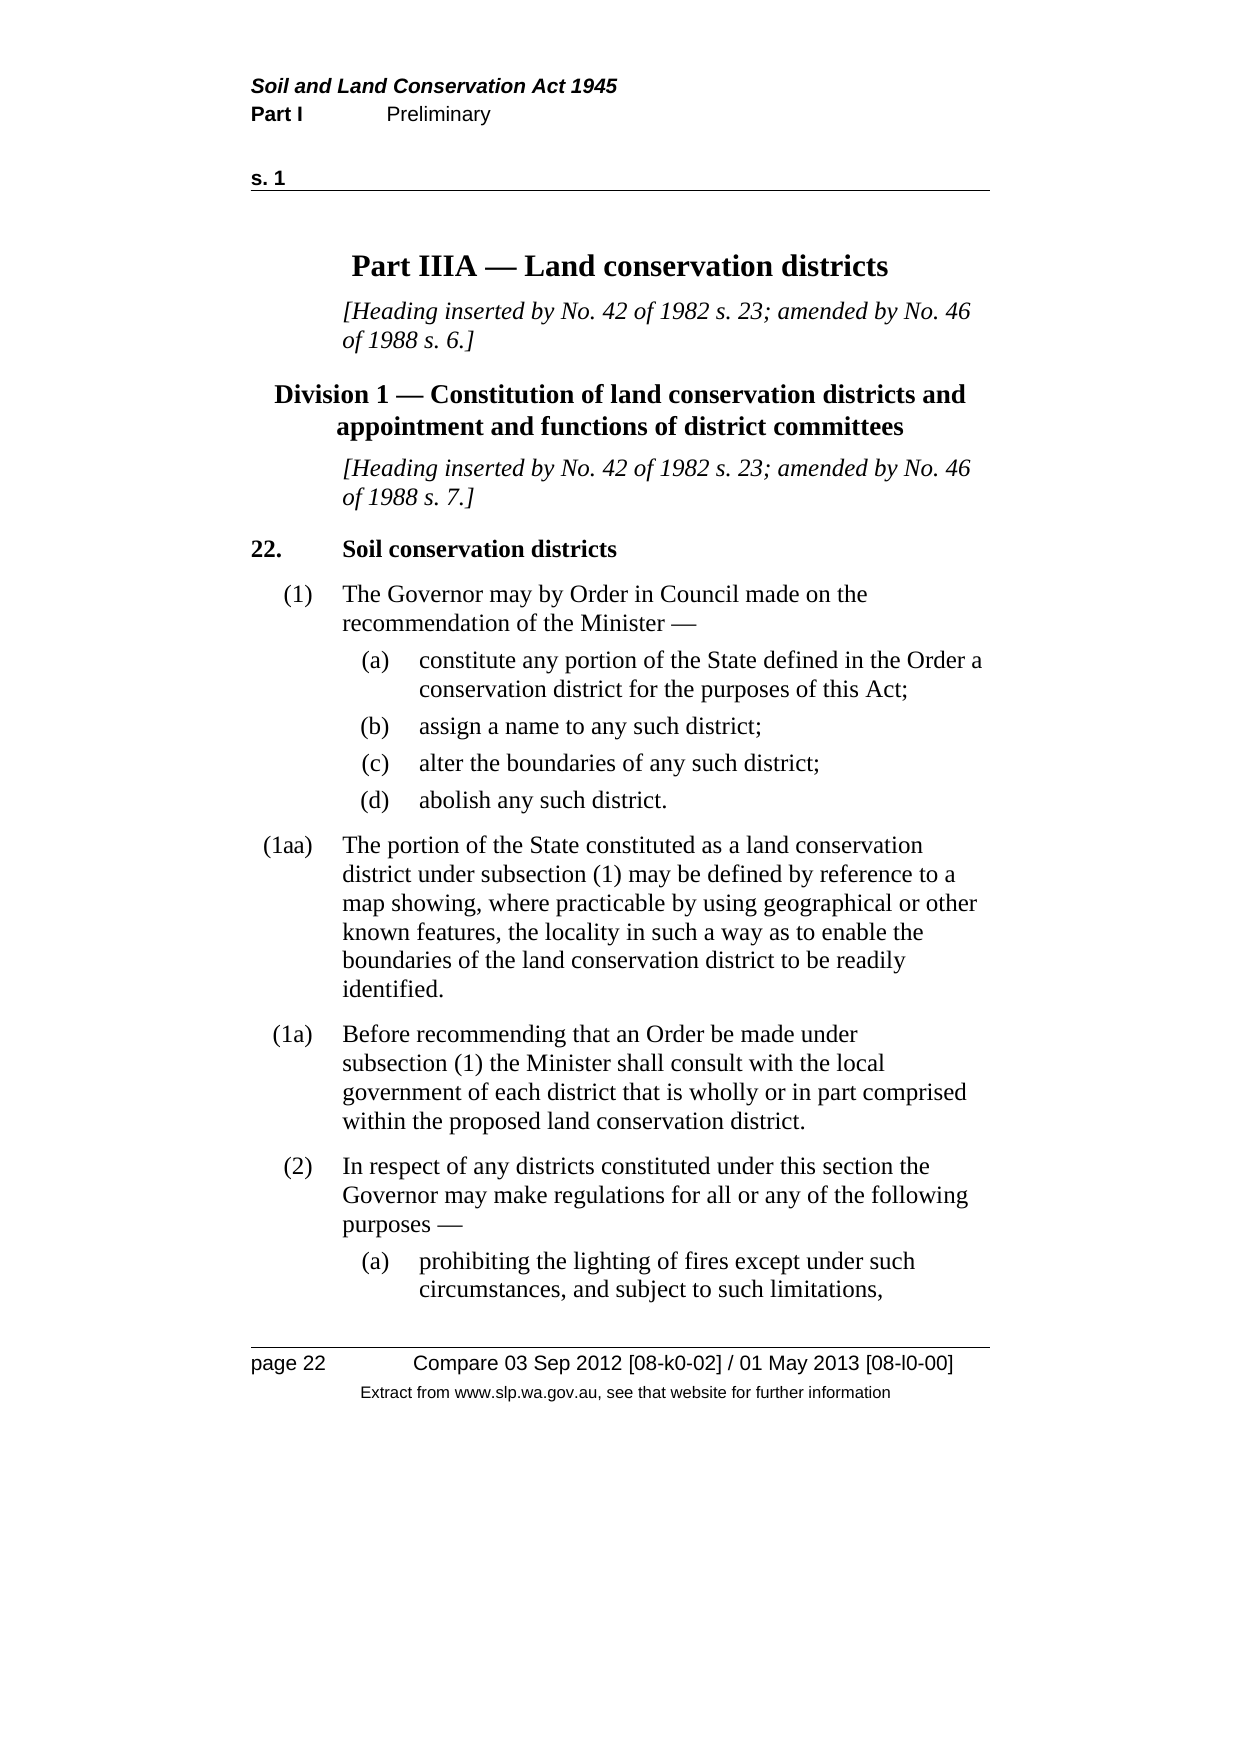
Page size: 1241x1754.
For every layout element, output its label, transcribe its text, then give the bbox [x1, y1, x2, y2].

text (c) alter the boundaries of any such district; [251, 748, 990, 777]
subtitle 22. Soil conservation districts [251, 534, 990, 562]
subtitle Division 1 — Constitution of land conservation districts and appointment and functions of district committees [251, 378, 990, 441]
text (a) constitute any portion of the State defined in the Order a conservation district for the purposes of this Act; [251, 645, 990, 702]
text (1a) Before recommending that an Order be made under subsection (1) the Minister shall consult with the local government of each district that is wholly or in part comprised within the proposed land conservation district. [251, 1019, 990, 1134]
subtitle [Heading inserted by No. 42 of 1982 s. 23; amended by No. 46 of 1988 s. 7.] [251, 453, 990, 511]
subtitle [Heading inserted by No. 42 of 1982 s. 23; amended by No. 46 of 1988 s. 6.] [251, 296, 990, 353]
text (2) In respect of any districts constituted under this section the Governor may make regulations for all or any of the following purposes — [251, 1151, 990, 1237]
text (1) The Governor may by Order in Council made on the recommendation of the Minister — [251, 579, 990, 637]
text (b) assign a name to any such district; [251, 711, 990, 739]
text (1aa) The portion of the State constituted as a land conservation district under subsection (1) may be defined by reference to a map showing, where practicable by using geographical or other known features, the locality in such a way as to enable the boundaries of the land conservation district to be readily identified. [251, 830, 990, 1003]
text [251, 1246, 990, 1303]
text (d) abolish any such district. [251, 785, 990, 814]
subtitle Part IIIA — Land conservation districts [251, 247, 990, 283]
